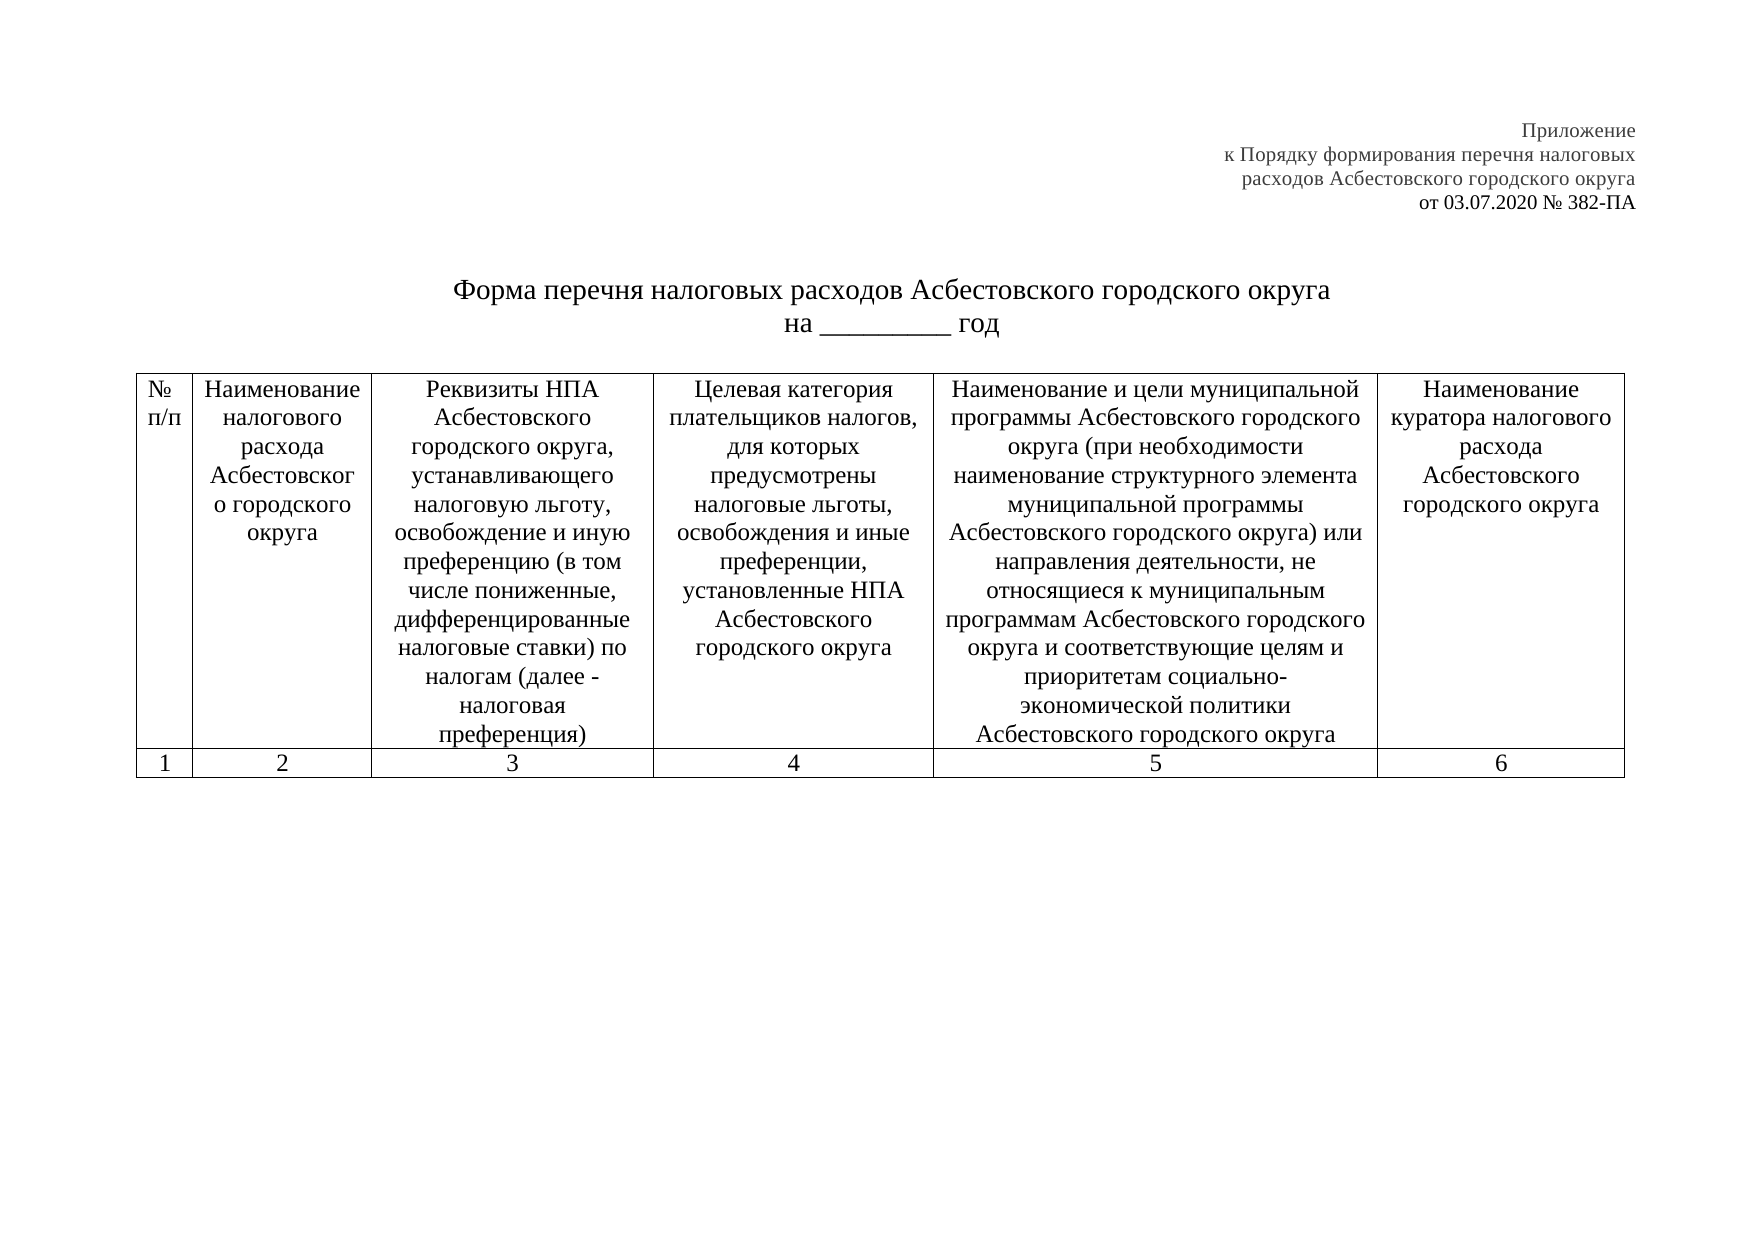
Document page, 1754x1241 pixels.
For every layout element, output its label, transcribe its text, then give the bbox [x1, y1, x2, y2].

table_header Наименование и цели муниципальной программы Асбестовского городского округа (при необходимости наименование структурного элемента муниципальной программы Асбестовского городского округа) или направления деятельности, не относящиеся к муниципальным программам Асбестовского городского округа и соответствующие целям и приоритетам социально-экономической политики Асбестовского городского округа [934, 374, 1377, 747]
table_cell 2 [193, 749, 371, 777]
text расходов Асбестовского городского округа [148, 166, 1636, 190]
table_cell 5 [934, 749, 1377, 777]
text от 03.07.2020 № 382-ПА [694, 190, 1636, 214]
table_header Целевая категория плательщиков налогов, для которых предусмотрены налоговые льготы, освобождения и иные преференции, установленные НПА Асбестовского городского округа [654, 374, 933, 747]
table_cell 1 [137, 749, 192, 777]
table_header Наименование налогового расхода Асбестовского городского округа [193, 374, 371, 747]
text на _________ год [148, 306, 1636, 339]
text Приложение [148, 118, 1636, 142]
table_header Реквизиты НПА Асбестовского городского округа, устанавливающего налоговую льготу, освобождение и иную преференцию (в том числе пониженные, дифференцированные налоговые ставки) по налогам (далее - налоговая преференция) [372, 374, 653, 747]
table_cell 4 [654, 749, 933, 777]
table_cell 6 [1378, 749, 1624, 777]
table_cell 3 [372, 749, 653, 777]
text к Порядку формирования перечня налоговых [148, 142, 1636, 166]
table_header Наименование куратора налогового расхода Асбестовского городского округа [1378, 374, 1624, 747]
text Форма перечня налоговых расходов Асбестовского городского округа [148, 272, 1636, 306]
table_header № п/п [137, 374, 192, 747]
